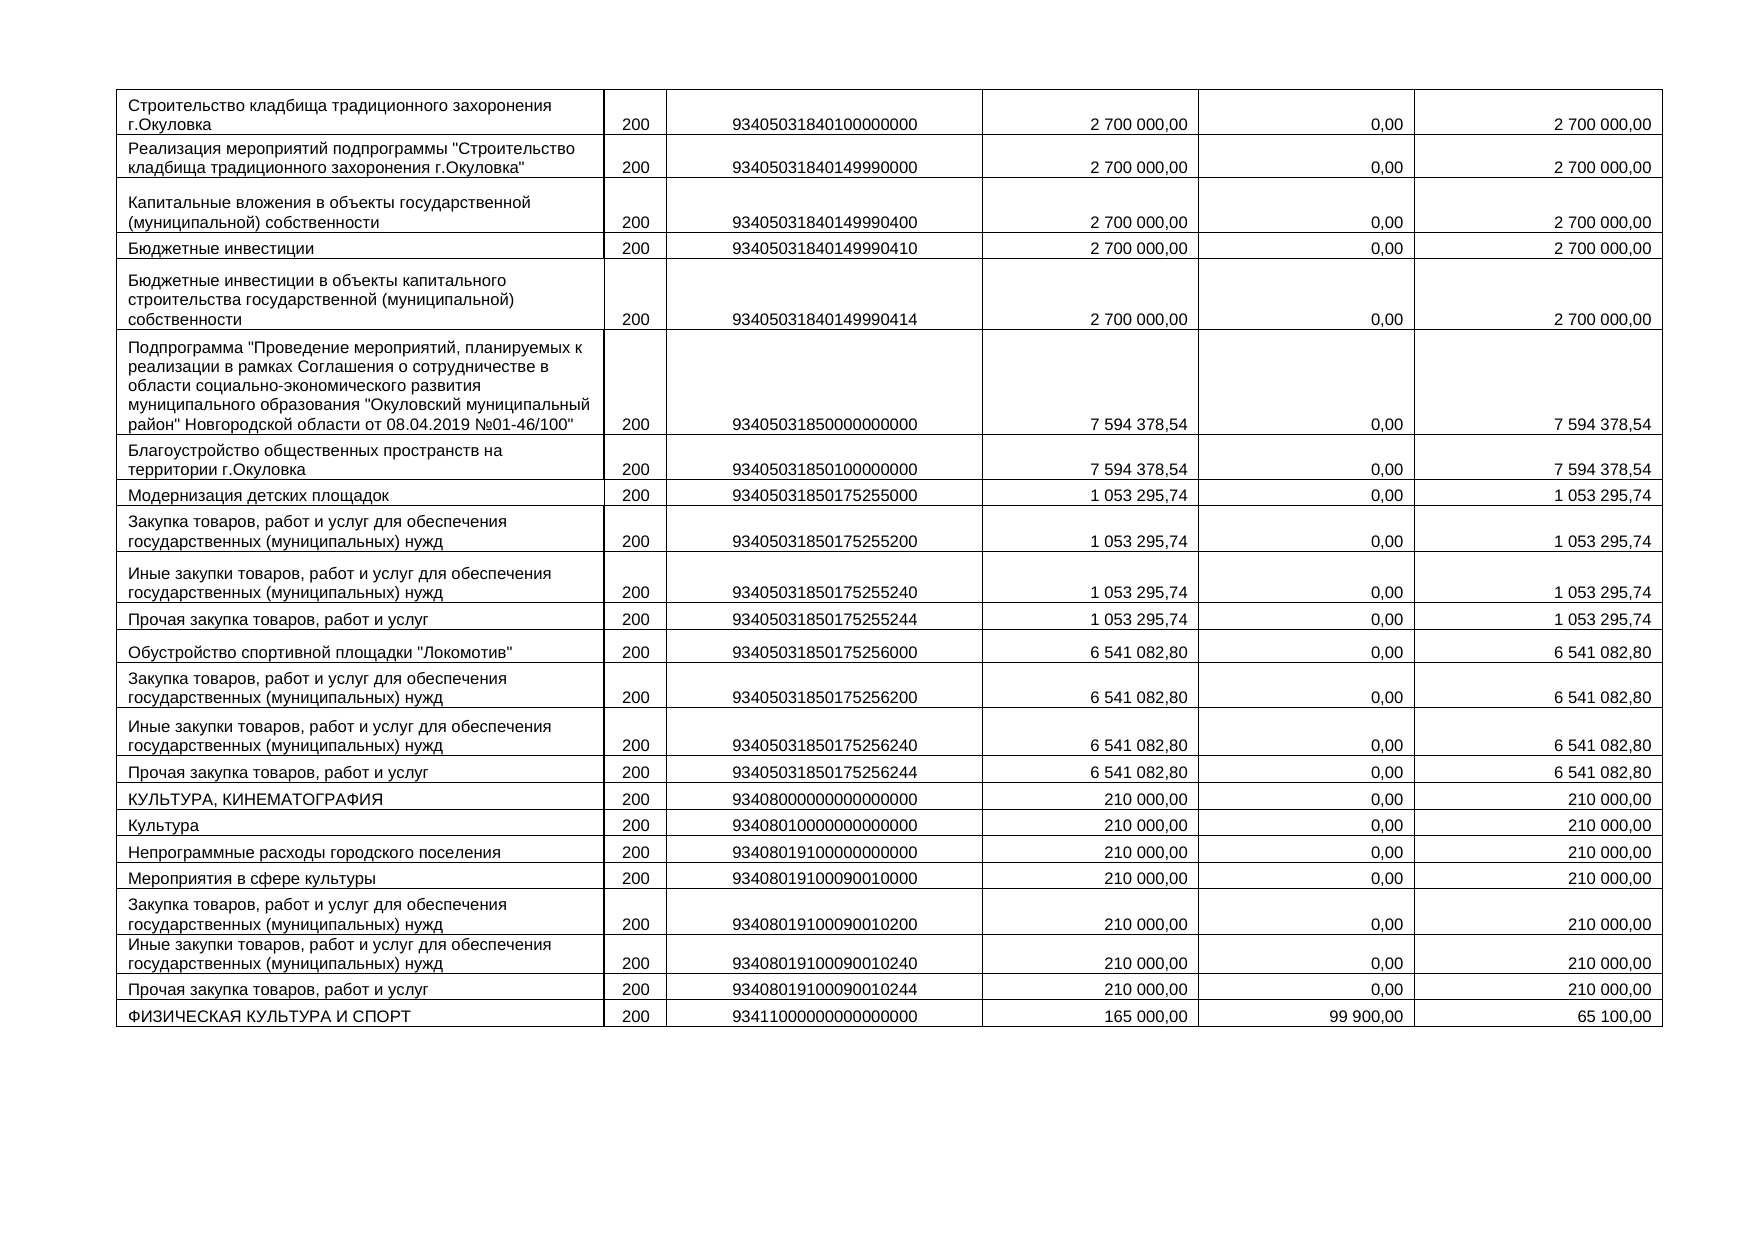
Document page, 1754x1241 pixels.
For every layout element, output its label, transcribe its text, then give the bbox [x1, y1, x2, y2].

table_cell 0,00 [1199, 233, 1414, 258]
table_cell Реализация мероприятий подпрограммы "Строительство кладбища традиционного захоронения г.Окуловка" [117, 135, 603, 177]
table_cell 93405031850175256000 [667, 630, 982, 662]
table_cell 200 [605, 603, 666, 629]
table_cell Закупка товаров, работ и услуг для обеспечения государственных (муниципальных) нужд [117, 663, 603, 707]
table_cell Модернизация детских площадок [117, 480, 604, 505]
table_cell 0,00 [1199, 630, 1414, 662]
table_cell 210 000,00 [1415, 863, 1662, 888]
table_cell 0,00 [1199, 663, 1414, 707]
table_cell 2 700 000,00 [983, 135, 1198, 177]
table_cell 210 000,00 [983, 783, 1198, 808]
table_cell 93408019100000000000 [667, 836, 982, 862]
table_cell 210 000,00 [1415, 810, 1662, 835]
table_cell 93408000000000000000 [667, 783, 982, 808]
table_cell 2 700 000,00 [983, 259, 1198, 328]
table_cell Закупка товаров, работ и услуг для обеспечения государственных (муниципальных) нужд [117, 889, 603, 933]
table_cell 2 700 000,00 [1415, 259, 1662, 328]
table_cell Иные закупки товаров, работ и услуг для обеспечения государственных (муниципальных) нужд [117, 708, 603, 755]
table_cell Строительство кладбища традиционного захоронения г.Окуловка [117, 90, 603, 134]
table_cell КУЛЬТУРА, КИНЕМАТОГРАФИЯ [117, 783, 603, 808]
table_cell 0,00 [1199, 552, 1414, 602]
table_cell 0,00 [1199, 135, 1414, 177]
table_cell 200 [605, 974, 666, 999]
table_cell 200 [605, 708, 666, 755]
table_cell 200 [605, 630, 666, 662]
table_cell Бюджетные инвестиции в объекты капитального строительства государственной (муниципальной) собственности [117, 259, 604, 328]
table_cell 6 541 082,80 [983, 708, 1198, 755]
table_cell 1 053 295,74 [1415, 480, 1662, 505]
table_cell 93411000000000000000 [667, 1000, 982, 1026]
table_cell 0,00 [1199, 863, 1414, 888]
table_cell 200 [605, 259, 666, 328]
table_cell Прочая закупка товаров, работ и услуг [117, 974, 603, 999]
table_cell 200 [605, 90, 666, 134]
table_cell Прочая закупка товаров, работ и услуг [117, 756, 603, 782]
table_cell 200 [605, 552, 666, 602]
table_cell 200 [605, 506, 666, 551]
table_cell 2 700 000,00 [1415, 178, 1662, 232]
table_cell 200 [605, 863, 666, 888]
table_cell 1 053 295,74 [1415, 552, 1662, 602]
table_cell 0,00 [1199, 90, 1414, 134]
table_cell ФИЗИЧЕСКАЯ КУЛЬТУРА И СПОРТ [117, 1000, 603, 1026]
table_cell 93408010000000000000 [667, 810, 982, 835]
table_cell 65 100,00 [1415, 1000, 1662, 1026]
table_cell 200 [605, 135, 666, 177]
table_cell Закупка товаров, работ и услуг для обеспечения государственных (муниципальных) нужд [117, 506, 603, 551]
table_cell 93405031850000000000 [667, 330, 982, 433]
table_cell 200 [605, 663, 666, 707]
table_cell 200 [605, 178, 666, 232]
table_cell 200 [605, 233, 666, 258]
table_cell 93405031850175256244 [667, 756, 982, 782]
table_cell 93408019100090010000 [667, 863, 982, 888]
table_cell 0,00 [1199, 603, 1414, 629]
table_cell 2 700 000,00 [1415, 135, 1662, 177]
table_cell 0,00 [1199, 259, 1414, 328]
table_cell 0,00 [1199, 756, 1414, 782]
table_cell 210 000,00 [1415, 889, 1662, 933]
table_cell 0,00 [1199, 935, 1414, 973]
table_cell 1 053 295,74 [1415, 506, 1662, 551]
table_cell 93405031850175255200 [667, 506, 982, 551]
table_cell 7 594 378,54 [983, 330, 1198, 433]
table_cell 93405031840100000000 [667, 90, 982, 134]
table_cell 200 [605, 935, 666, 973]
table_cell 1 053 295,74 [983, 603, 1198, 629]
table_cell 93405031850100000000 [667, 435, 982, 479]
table_cell Мероприятия в сфере культуры [117, 863, 603, 888]
table_cell 99 900,00 [1199, 1000, 1414, 1026]
table_cell Подпрограмма "Проведение мероприятий, планируемых к реализации в рамках Соглашения о сотрудничестве в области социально-экономического развития муниципального образования "Окуловский муниципальный район" Новгородской области от 08.04.2019 №01-46/100" [117, 330, 603, 433]
table_cell 200 [605, 1000, 666, 1026]
table_cell 1 053 295,74 [1415, 603, 1662, 629]
table_cell 0,00 [1199, 810, 1414, 835]
table_cell 0,00 [1199, 178, 1414, 232]
table_cell 210 000,00 [983, 889, 1198, 933]
table_cell 200 [605, 756, 666, 782]
table_cell 6 541 082,80 [983, 756, 1198, 782]
table_cell 2 700 000,00 [983, 90, 1198, 134]
table_cell 2 700 000,00 [983, 178, 1198, 232]
table_cell 0,00 [1199, 836, 1414, 862]
table_cell 6 541 082,80 [983, 630, 1198, 662]
table_cell 200 [605, 480, 666, 505]
table_cell 0,00 [1199, 889, 1414, 933]
table_cell 210 000,00 [983, 836, 1198, 862]
table_cell 7 594 378,54 [983, 435, 1198, 479]
table_cell 200 [605, 783, 666, 808]
table_cell Иные закупки товаров, работ и услуг для обеспечения государственных (муниципальных) нужд [117, 552, 603, 602]
table_cell Иные закупки товаров, работ и услуг для обеспечения государственных (муниципальных) нужд [117, 935, 603, 973]
table_cell 210 000,00 [983, 863, 1198, 888]
table_cell 165 000,00 [983, 1000, 1198, 1026]
table_cell 93405031840149990000 [667, 135, 982, 177]
table_cell 93405031850175255000 [667, 480, 982, 505]
table_cell Обустройство спортивной площадки "Локомотив" [117, 630, 603, 662]
table_cell 210 000,00 [1415, 836, 1662, 862]
table_cell 93408019100090010244 [667, 974, 982, 999]
table_cell 200 [605, 836, 666, 862]
table_cell 200 [605, 889, 666, 933]
table_cell Прочая закупка товаров, работ и услуг [117, 603, 603, 629]
table_cell 0,00 [1199, 480, 1414, 505]
table_cell 1 053 295,74 [983, 506, 1198, 551]
table_cell Капитальные вложения в объекты государственной (муниципальной) собственности [117, 178, 603, 232]
table_cell 7 594 378,54 [1415, 330, 1662, 433]
table_cell 210 000,00 [1415, 935, 1662, 973]
table_cell 2 700 000,00 [983, 233, 1198, 258]
table_cell 0,00 [1199, 974, 1414, 999]
table_cell 0,00 [1199, 783, 1414, 808]
table_cell 7 594 378,54 [1415, 435, 1662, 479]
table_cell 210 000,00 [983, 935, 1198, 973]
table_cell Благоустройство общественных пространств на территории г.Окуловка [117, 435, 603, 479]
table_cell Культура [117, 810, 603, 835]
table_cell 93405031850175256240 [667, 708, 982, 755]
table_cell 93405031840149990414 [667, 259, 982, 328]
table_cell 93405031850175256200 [667, 663, 982, 707]
table_cell 200 [605, 435, 666, 479]
table_cell 93405031850175255244 [667, 603, 982, 629]
table_cell 210 000,00 [983, 974, 1198, 999]
table_cell 200 [605, 810, 666, 835]
table_cell 93405031850175255240 [667, 552, 982, 602]
table_cell 93405031840149990410 [667, 233, 982, 258]
table_cell 6 541 082,80 [1415, 756, 1662, 782]
table_cell 6 541 082,80 [1415, 708, 1662, 755]
table_cell 6 541 082,80 [1415, 630, 1662, 662]
table_cell 6 541 082,80 [983, 663, 1198, 707]
table_cell 2 700 000,00 [1415, 233, 1662, 258]
table_cell 1 053 295,74 [983, 480, 1198, 505]
table_cell 6 541 082,80 [1415, 663, 1662, 707]
table_cell 210 000,00 [1415, 783, 1662, 808]
table_cell 0,00 [1199, 330, 1414, 433]
table_cell 210 000,00 [1415, 974, 1662, 999]
table_cell 1 053 295,74 [983, 552, 1198, 602]
table_cell 93408019100090010200 [667, 889, 982, 933]
table_cell 93408019100090010240 [667, 935, 982, 973]
table_cell Бюджетные инвестиции [117, 233, 603, 258]
table_cell 93405031840149990400 [667, 178, 982, 232]
table_cell 0,00 [1199, 506, 1414, 551]
table_cell 0,00 [1199, 708, 1414, 755]
table_cell 0,00 [1199, 435, 1414, 479]
table_cell 2 700 000,00 [1415, 90, 1662, 134]
table_cell Непрограммные расходы городского поселения [117, 836, 603, 862]
table_cell 210 000,00 [983, 810, 1198, 835]
table_cell 200 [605, 330, 666, 433]
